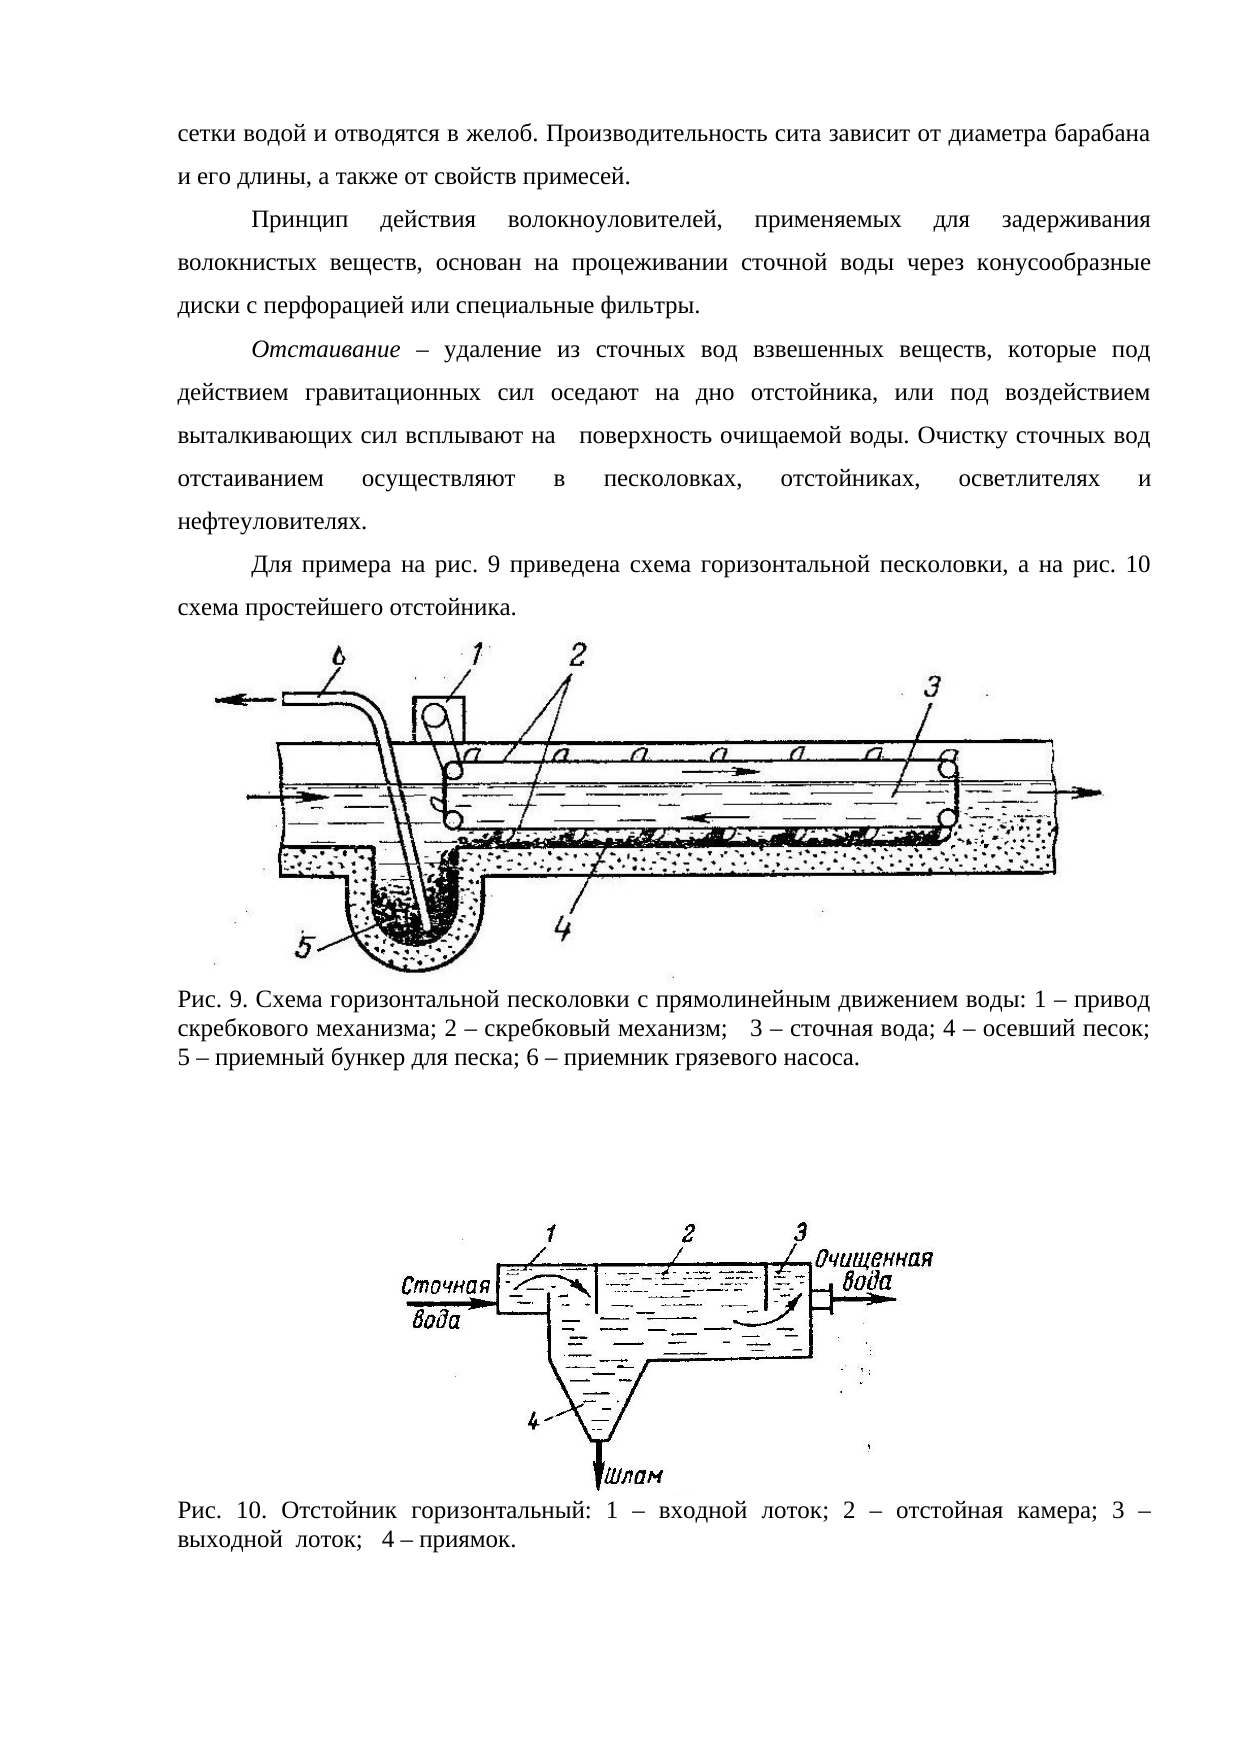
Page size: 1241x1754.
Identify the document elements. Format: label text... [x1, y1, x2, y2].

picture [389, 1214, 940, 1496]
text Принцип действия волокноуловителей, применяемых для задерживания волокнистых веществ, основан на процеживании сточной воды через конусообразные диски с перфорацией или специальные фильтры. [177, 204, 1152, 319]
text Рис. 10. Отстойник горизонтальный: 1 – входной лоток; 2 – отстойная камера; 3 – выходной лоток; 4 – приямок. [177, 1495, 1152, 1553]
text Отстаивание – удаление из сточных вод взвешенных веществ, которые под действием гравитационных сил оседают на дно отстойника, или под воздействием выталкивающих сил всплывают на поверхность очищаемой воды. Очистку сточных вод отстаиванием осуществляют в песколовках, отстойниках, осветлителях и нефтеуловителях. [177, 334, 1152, 535]
text Для примера на рис. 9 приведена схема горизонтальной песколовки, а на рис. 10 схема простейшего отстойника. [177, 549, 1152, 621]
picture [212, 635, 1117, 984]
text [177, 118, 1152, 190]
text Рис. 9. Схема горизонтальной песколовки с прямолинейным движением воды: 1 – привод скребкового механизма; 2 – скребковый механизм; 3 – сточная вода; 4 – осевший песок; 5 – приемный бункер для песка; 6 – приемник грязевого насоса. [177, 984, 1152, 1070]
